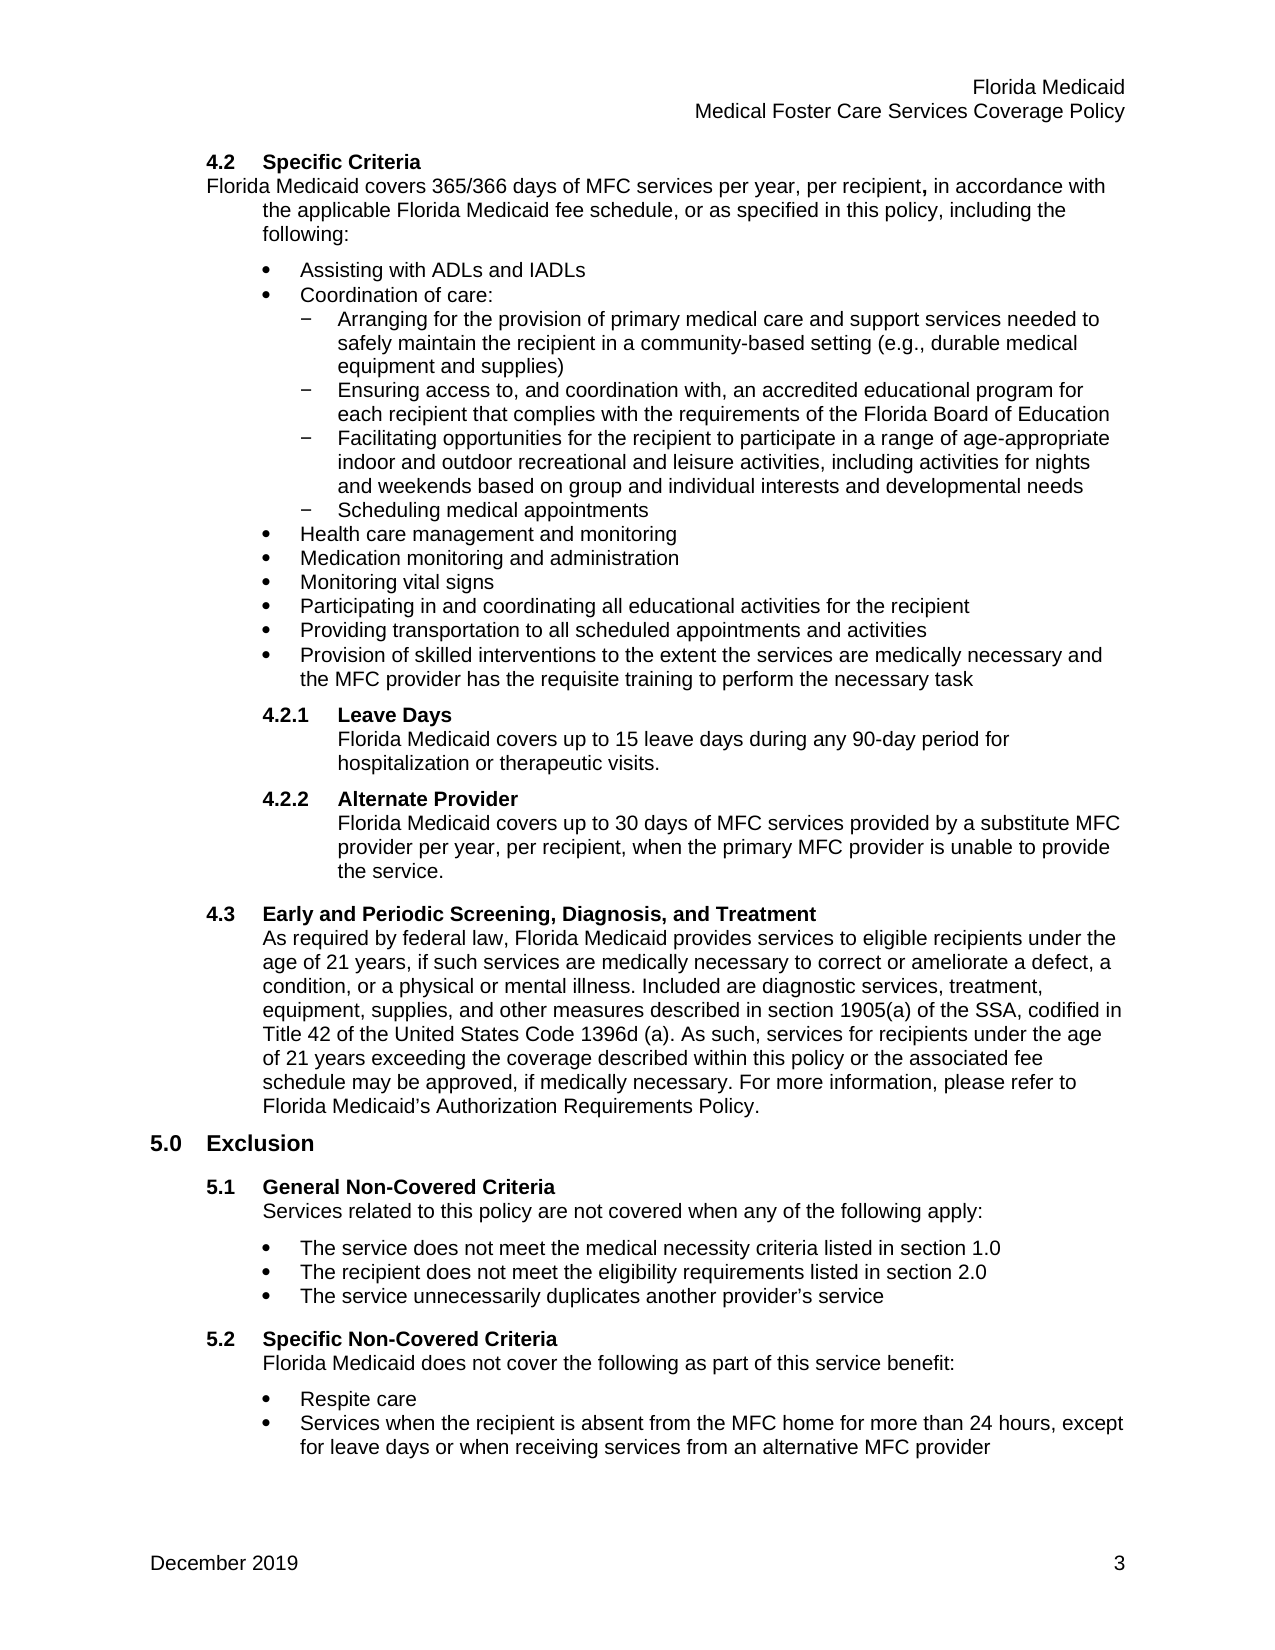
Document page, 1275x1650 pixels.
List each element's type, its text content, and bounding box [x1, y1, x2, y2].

text Leave Days [262, 703, 1125, 727]
text The service unnecessarily duplicates another provider’s service [262, 1284, 1125, 1308]
list Scheduling medical appointments [300, 498, 1125, 522]
list Respite care [262, 1387, 1125, 1411]
text Alternate Provider [262, 787, 1125, 811]
text Florida Medicaid covers up to 30 days of MFC services provided by a substitute MFC provider per year, per recipient, when the primary MFC provider is unable to provide the service. [337, 811, 1125, 883]
text The service does not meet the medical necessity criteria listed in section 1.0 [262, 1236, 1125, 1259]
list Arranging for the provision of primary medical care and support services needed to safely maintain the recipient in a community-based setting (e.g., durable medical equipment and supplies) [300, 306, 1125, 378]
list Services related to this policy are not covered when any of the following apply: [262, 1199, 1125, 1223]
list Assisting with ADLs and IADLs [262, 258, 1125, 282]
text Florida Medicaid covers 365/366 days of MFC services per year, per recipient, in accordance with the applicable Florida Medicaid fee schedule, or as specified in this policy, including the following: [206, 174, 1125, 246]
list Ensuring access to, and coordination with, an accredited educational program for each recipient that complies with the requirements of the Florida Board of Education [300, 378, 1125, 426]
list Health care management and monitoring [262, 522, 1125, 546]
text Early and Periodic Screening, Diagnosis, and Treatment [206, 902, 1125, 926]
text As required by federal law, Florida Medicaid provides services to eligible recipients under the age of 21 years, if such services are medically necessary to correct or ameliorate a defect, a condition, or a physical or mental illness. Included are diagnostic services, treatment, equipment, supplies, and other measures described in section 1905(a) of the SSA, codified in Title 42 of the United States Code 1396d (a). As such, services for recipients under the age of 21 years exceeding the coverage described within this policy or the associated fee schedule may be approved, if medically necessary. For more information, please refer to Florida Medicaid’s Authorization Requirements Policy. [262, 926, 1125, 1117]
list Services when the recipient is absent from the MFC home for more than 24 hours, except for leave days or when receiving services from an alternative MFC provider [262, 1411, 1125, 1459]
text Florida Medicaid does not cover the following as part of this service benefit: [262, 1350, 1125, 1374]
text The recipient does not meet the eligibility requirements listed in section 2.0 [262, 1259, 1125, 1284]
text General Non-Covered Criteria [206, 1175, 1125, 1199]
list Participating in and coordinating all educational activities for the recipient [262, 594, 1125, 618]
list Providing transportation to all scheduled appointments and activities [262, 618, 1125, 642]
list Facilitating opportunities for the recipient to participate in a range of age-appropriate indoor and outdoor recreational and leisure activities, including activities for nights and weekends based on group and individual interests and developmental needs [300, 426, 1125, 498]
list Coordination of care: [262, 282, 1125, 306]
text Specific Criteria [206, 150, 1125, 174]
list Medication monitoring and administration [262, 546, 1125, 570]
list Provision of skilled interventions to the extent the services are medically necessary and the MFC provider has the requisite training to perform the necessary task [262, 642, 1125, 690]
list Florida Medicaid covers up to 15 leave days during any 90-day period for hospitalization or therapeutic visits. [337, 727, 1125, 775]
list Monitoring vital signs [262, 570, 1125, 594]
text Exclusion [150, 1130, 1125, 1156]
text Specific Non-Covered Criteria [206, 1326, 1125, 1350]
